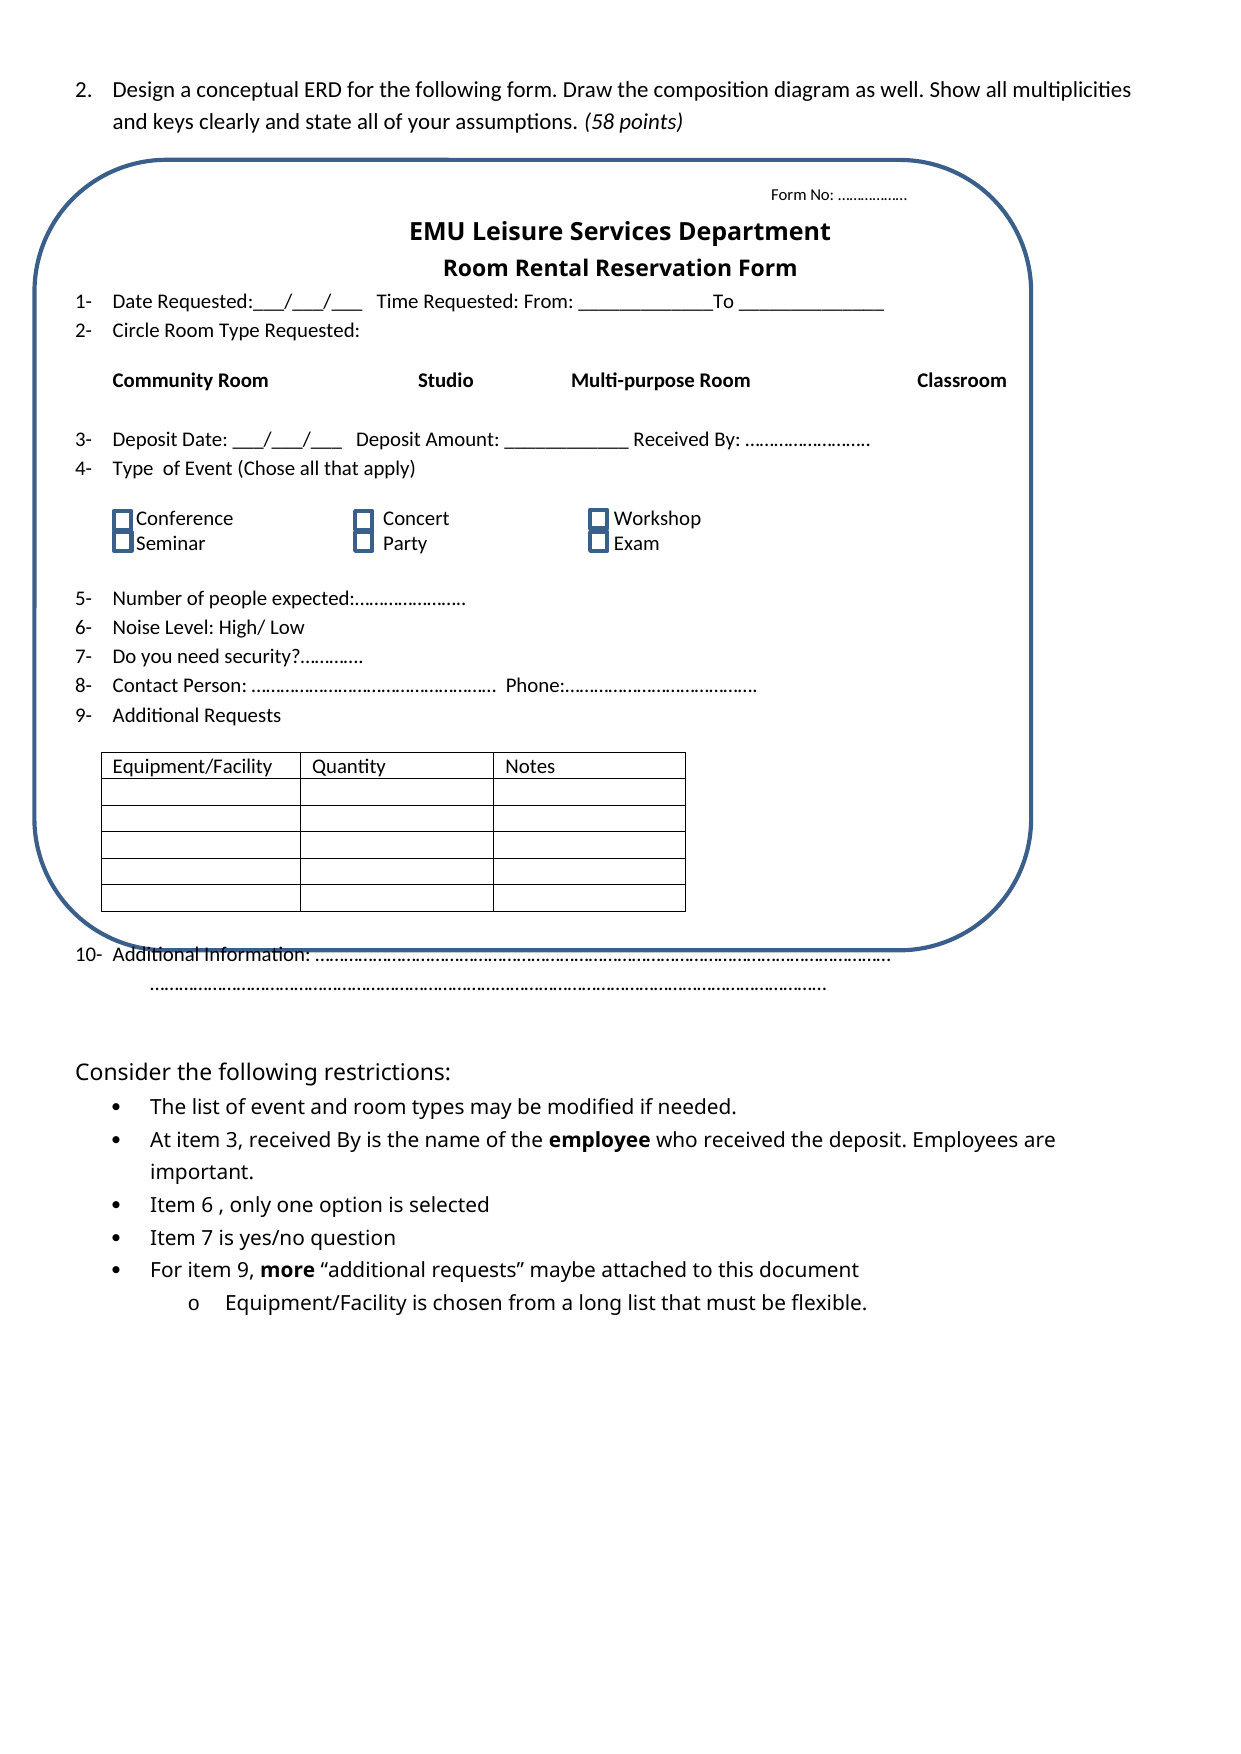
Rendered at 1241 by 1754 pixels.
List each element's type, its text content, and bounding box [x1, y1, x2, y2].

table_header Notes [494, 753, 685, 778]
table_header [825, 505, 1061, 531]
text Room Rental Reservation Form [75, 252, 1165, 284]
list The list of event and room types may be modified if needed. [112, 1092, 1165, 1121]
table_cell [102, 859, 300, 884]
text EMU Leisure Services Department [75, 213, 1165, 247]
table_cell [494, 859, 685, 884]
list Additional Requests [75, 702, 1165, 727]
list Design a conceptual ERD for the following form. Draw the composition diagram as well. Show all multiplicities and keys clearly and state all of your assumptions. (58 points) [75, 75, 1165, 135]
table_cell [301, 859, 493, 884]
table_cell [301, 832, 493, 858]
list For item 9, more “additional requests” maybe attached to this document [112, 1255, 1165, 1284]
table_cell [494, 832, 685, 858]
table_header Classroom [788, 368, 1018, 397]
table_header Studio [332, 368, 559, 397]
table_header Workshop [584, 505, 825, 531]
table_cell [301, 779, 493, 805]
table_cell [102, 832, 300, 858]
table_cell [102, 806, 300, 831]
text Consider the following restrictions: [75, 1056, 1165, 1088]
table_cell [102, 779, 300, 805]
list At item 3, received By is the name of the employee who received the deposit. Employees are important. [112, 1125, 1165, 1186]
table_cell [494, 806, 685, 831]
table_header Equipment/Facility [102, 753, 300, 778]
list Date Requested:___/___/___ Time Requested: From: _____________To ______________ [75, 288, 1165, 314]
list Contact Person: …………………………………………… Phone:…………………………………. [75, 673, 1165, 698]
list Number of people expected:………………….. [75, 585, 1165, 611]
list Item 7 is yes/no question [112, 1223, 1165, 1251]
list Additional Information: ………………………………………………………………………………………………………… [75, 941, 1165, 966]
table_cell Seminar [101, 531, 343, 556]
list Noise Level: High/ Low [75, 614, 1165, 640]
list Equipment/Facility is chosen from a long list that must be flexible. [187, 1288, 1165, 1316]
table_header Conference [101, 505, 343, 531]
table_cell [102, 885, 300, 911]
table_header Multi-purpose Room [560, 368, 788, 397]
list Item 6 , only one option is selected [112, 1190, 1165, 1218]
table_cell [494, 885, 685, 911]
table_cell [301, 806, 493, 831]
table_cell Party [344, 531, 584, 556]
table_cell Exam [584, 531, 825, 556]
list Type of Event (Chose all that apply) [75, 455, 1165, 481]
list Circle Room Type Requested: [75, 317, 1165, 343]
list Do you need security?…………. [75, 643, 1165, 669]
table_header Community Room [101, 368, 332, 397]
table_cell [301, 885, 493, 911]
table_header Concert [344, 505, 584, 531]
list Deposit Date: ___/___/___ Deposit Amount: ____________ Received By: …………………….. [75, 426, 1165, 451]
list …………………………………………………………………………………………………………………………… [112, 970, 1165, 995]
table_cell [494, 779, 685, 805]
table_cell [825, 531, 1061, 556]
table_header Quantity [301, 753, 493, 778]
